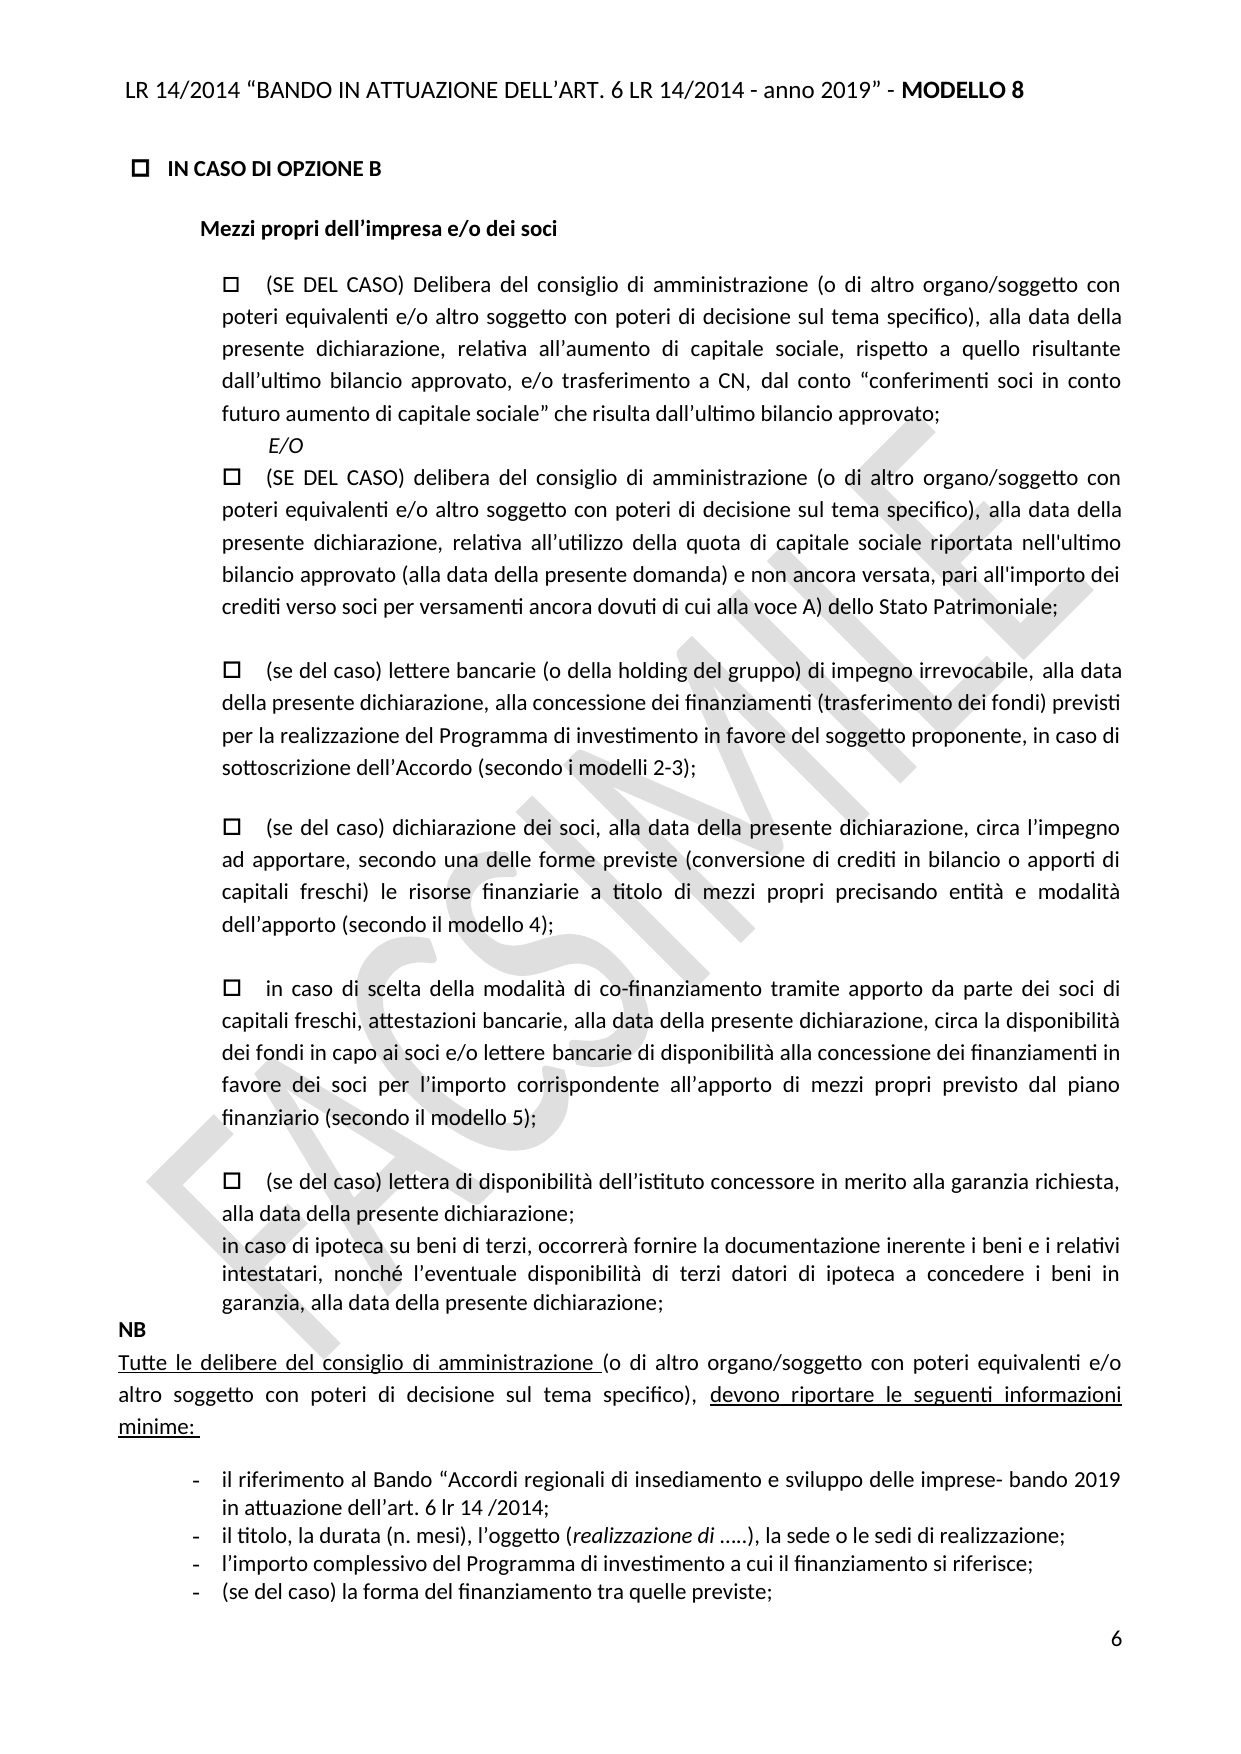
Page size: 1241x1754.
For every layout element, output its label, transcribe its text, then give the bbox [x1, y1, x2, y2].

list (se del caso) lettera di disponibilità dell’istituto concessore in merito alla garanzia richiesta, alla data della presente dichiarazione; [222, 1167, 1122, 1227]
list (SE DEL CASO) Delibera del consiglio di amministrazione (o di altro organo/soggetto con poteri equivalenti e/o altro soggetto con poteri di decisione sul tema specifico), alla data della presente dichiarazione, relativa all’aumento di capitale sociale, rispetto a quello risultante dall’ultimo bilancio approvato, e/o trasferimento a CN, dal conto “conferimenti soci in conto futuro aumento di capitale sociale” che risulta dall’ultimo bilancio approvato; [222, 270, 1122, 427]
text in caso di ipoteca su beni di terzi, occorrerà fornire la documentazione inerente i beni e i relativi intestatari, nonché l’eventuale disponibilità di terzi datori di ipoteca a concedere i beni in garanzia, alla data della presente dichiarazione; [222, 1232, 1122, 1316]
text Tutte le delibere del consiglio di amministrazione (o di altro organo/soggetto con poteri equivalenti e/o altro soggetto con poteri di decisione sul tema specifico), devono riportare le seguenti informazioni minime: [118, 1348, 1122, 1440]
list (se del caso) dichiarazione dei soci, alla data della presente dichiarazione, circa l’impegno ad apportare, secondo una delle forme previste (conversione di crediti in bilancio o apporti di capitali freschi) le risorse finanziarie a titolo di mezzi propri precisando entità e modalità dell’apporto (secondo il modello 4); [222, 813, 1122, 938]
text E/O [268, 431, 1122, 459]
list l’importo complessivo del Programma di investimento a cui il finanziamento si riferisce; [192, 1549, 1122, 1577]
list IN CASO DI OPZIONE B [130, 154, 1122, 182]
list (se del caso) lettere bancarie (o della holding del gruppo) di impegno irrevocabile, alla data della presente dichiarazione, alla concessione dei finanziamenti (trasferimento dei fondi) previsti per la realizzazione del Programma di investimento in favore del soggetto proponente, in caso di sottoscrizione dell’Accordo (secondo i modelli 2-3); [222, 656, 1122, 781]
list (se del caso) la forma del finanziamento tra quelle previste; [192, 1577, 1122, 1605]
list il riferimento al Bando “Accordi regionali di insediamento e sviluppo delle imprese- bando 2019 in attuazione dell’art. 6 lr 14 /2014; [192, 1465, 1122, 1521]
text NB [118, 1316, 1122, 1344]
text Mezzi propri dell’impresa e/o dei soci [200, 214, 1122, 242]
list (SE DEL CASO) delibera del consiglio di amministrazione (o di altro organo/soggetto con poteri equivalenti e/o altro soggetto con poteri di decisione sul tema specifico), alla data della presente dichiarazione, relativa all’utilizzo della quota di capitale sociale riportata nell'ultimo bilancio approvato (alla data della presente domanda) e non ancora versata, pari all'importo dei crediti verso soci per versamenti ancora dovuti di cui alla voce A) dello Stato Patrimoniale; [222, 463, 1122, 620]
list il titolo, la durata (n. mesi), l’oggetto (realizzazione di …..), la sede o le sedi di realizzazione; [192, 1521, 1122, 1549]
list in caso di scelta della modalità di co-finanziamento tramite apporto da parte dei soci di capitali freschi, attestazioni bancarie, alla data della presente dichiarazione, circa la disponibilità dei fondi in capo ai soci e/o lettere bancarie di disponibilità alla concessione dei finanziamenti in favore dei soci per l’importo corrispondente all’apporto di mezzi propri previsto dal piano finanziario (secondo il modello 5); [222, 974, 1122, 1131]
